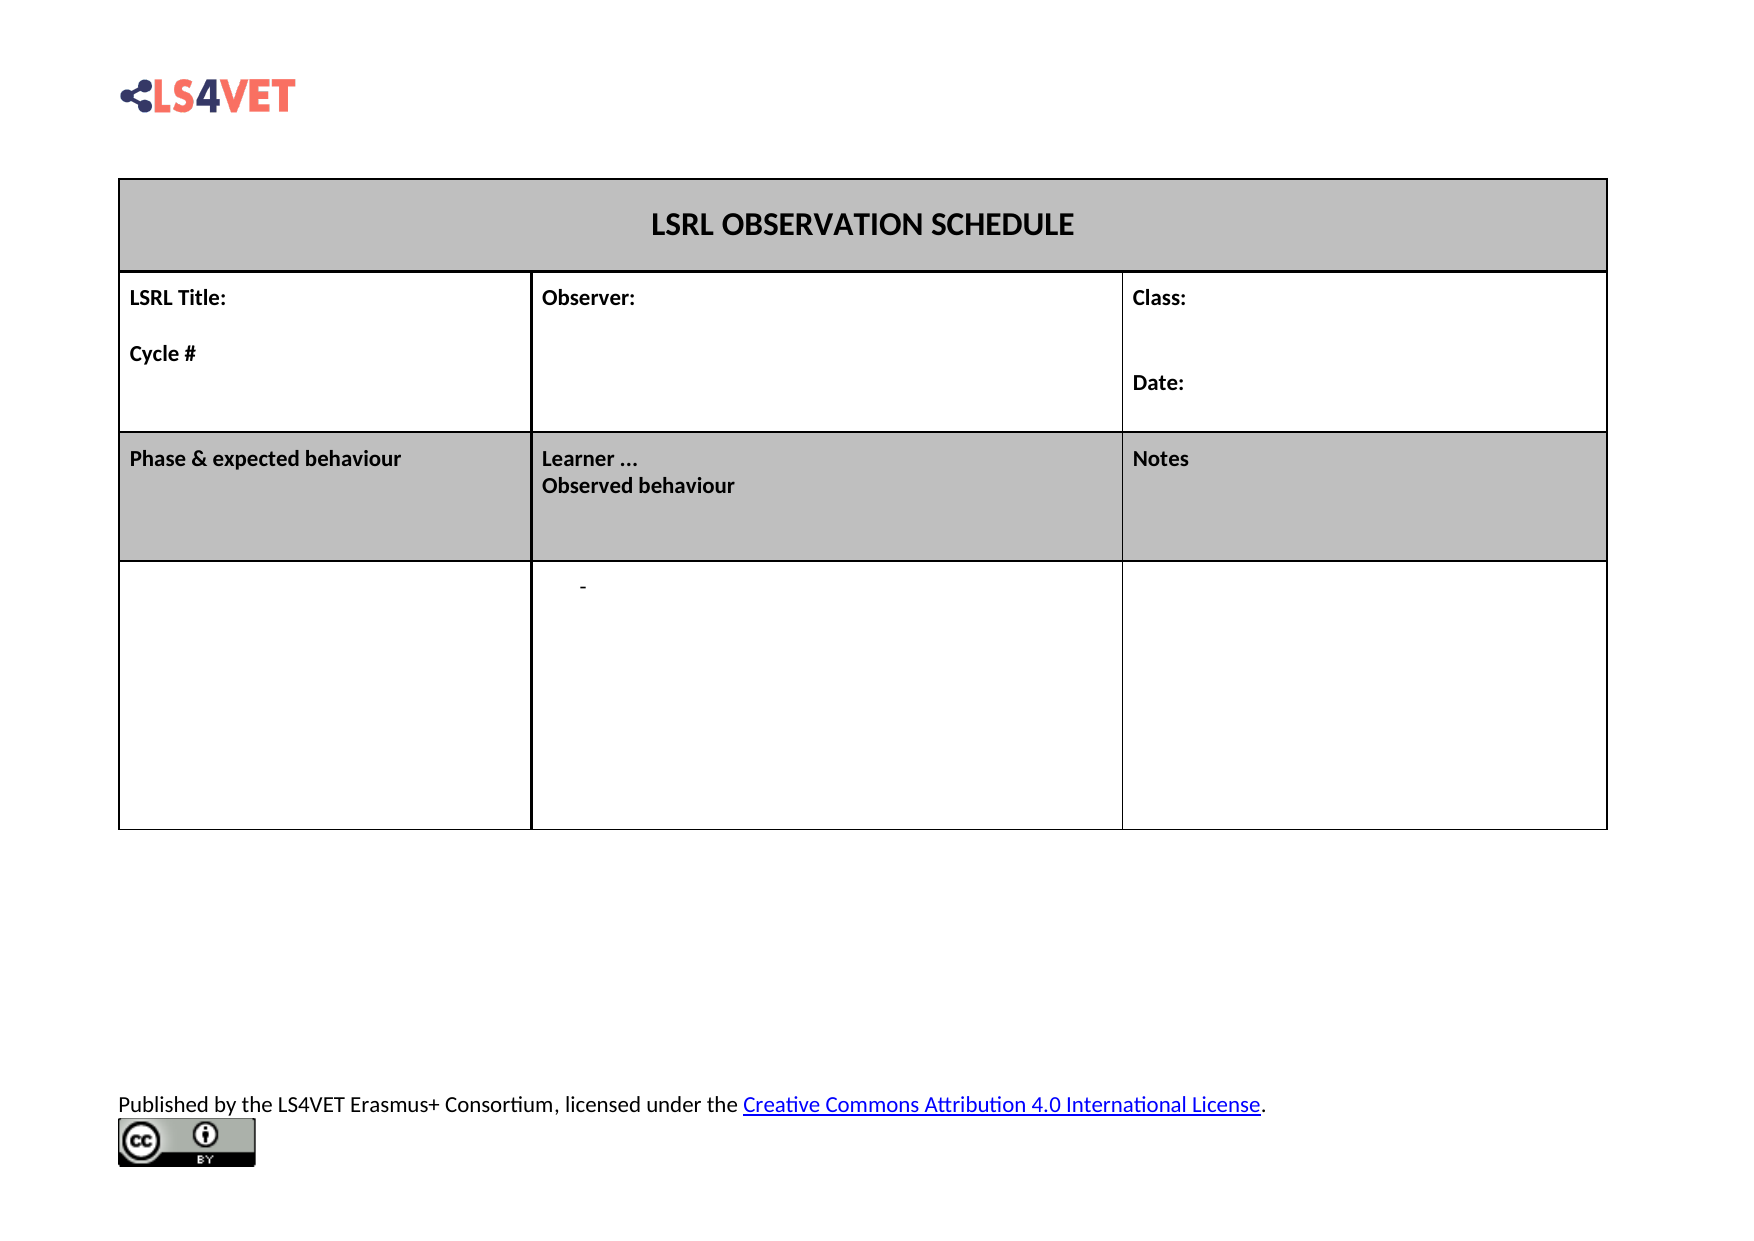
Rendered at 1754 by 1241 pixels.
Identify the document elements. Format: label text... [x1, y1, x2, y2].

picture [118, 1118, 256, 1167]
picture [118, 73, 298, 116]
table_cell LSRL Title: Cycle # [120, 273, 530, 431]
table_cell [120, 562, 530, 829]
table_cell Phase & expected behaviour [120, 433, 530, 560]
table_cell Class: Date: [1123, 273, 1606, 431]
table_cell Learner ... Observed behaviour [533, 433, 1122, 560]
table_cell [533, 562, 1122, 829]
table_cell [1123, 562, 1606, 829]
table_cell Notes [1123, 433, 1606, 560]
table_header LSRL OBSERVATION SCHEDULE [120, 180, 1606, 270]
table_cell Observer: [533, 273, 1122, 431]
